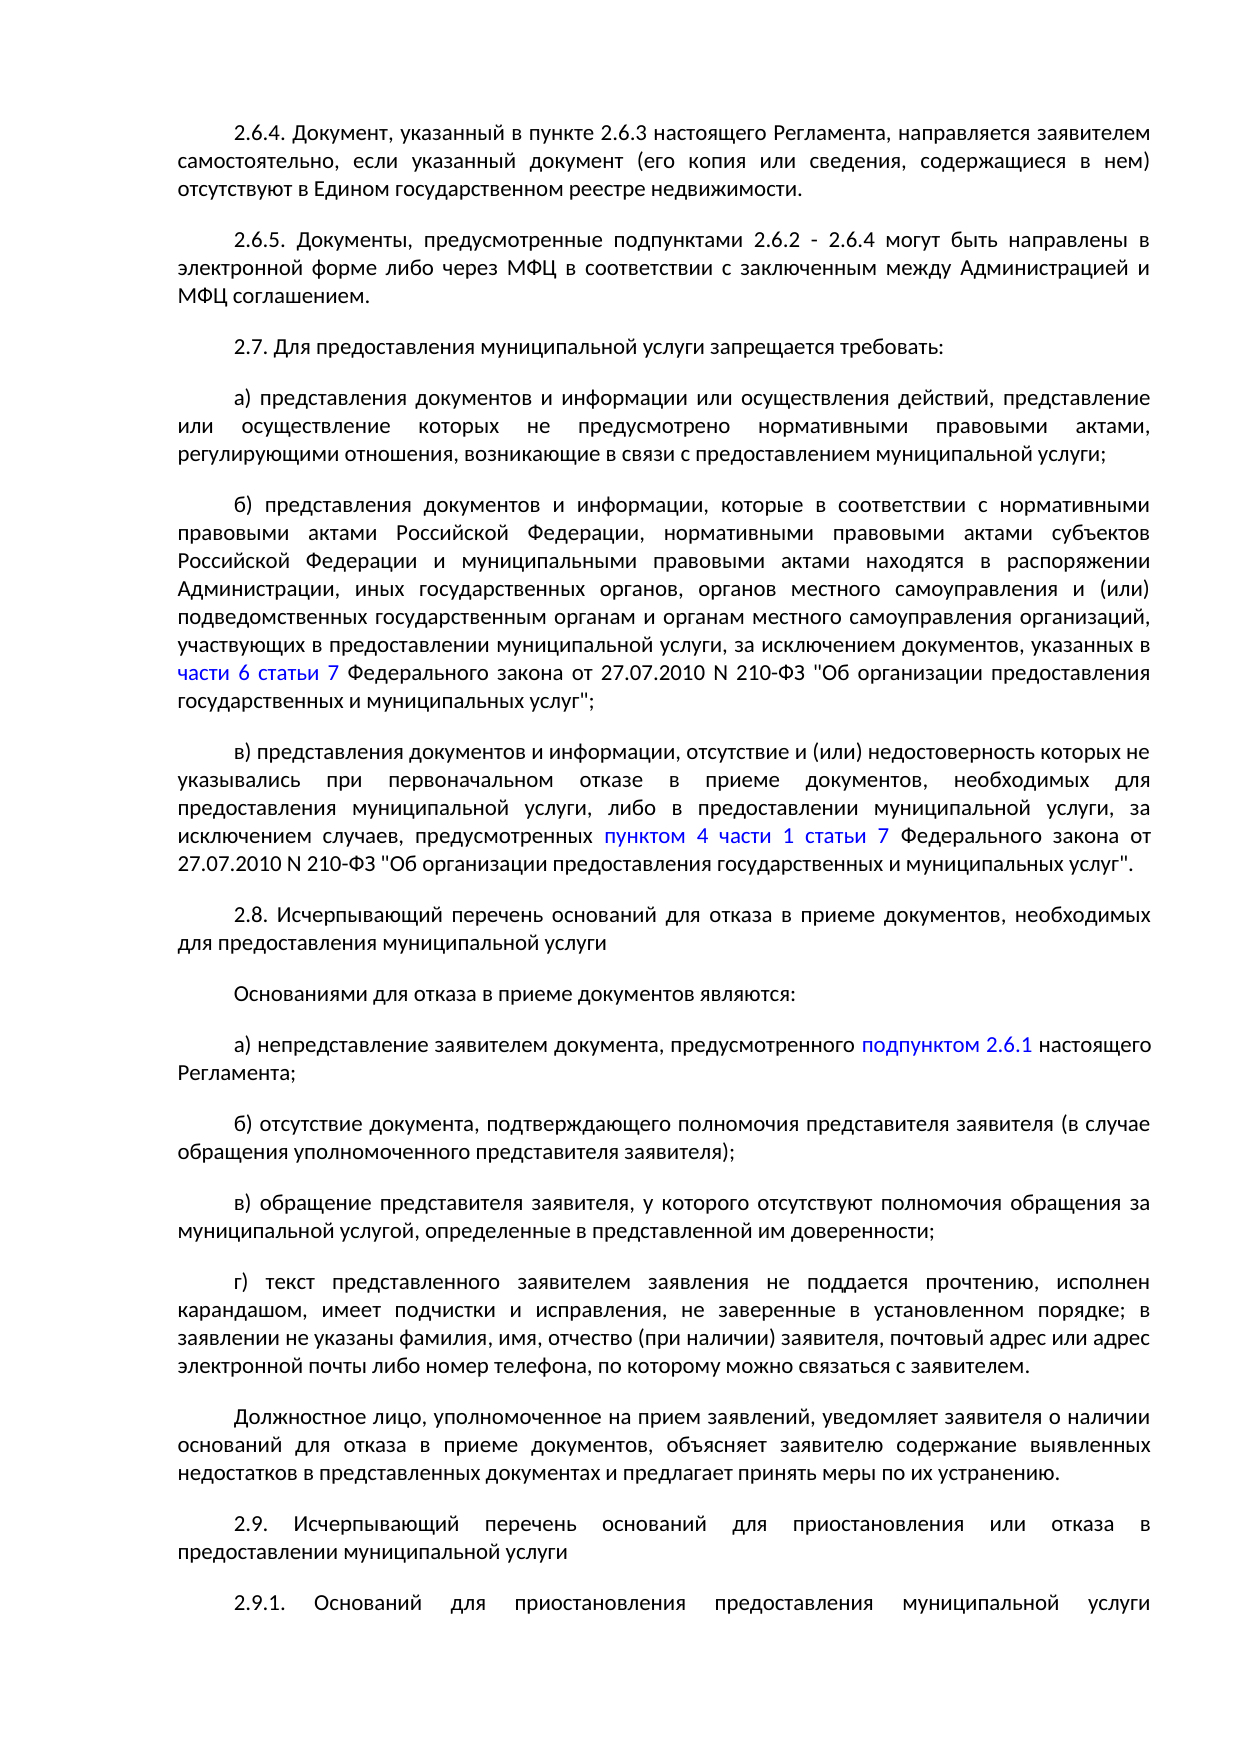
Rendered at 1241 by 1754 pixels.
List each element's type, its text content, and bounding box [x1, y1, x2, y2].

text 2.7. Для предоставления муниципальной услуги запрещается требовать: [177, 332, 1152, 360]
text а) представления документов и информации или осуществления действий, представление или осуществление которых не предусмотрено нормативными правовыми актами, регулирующими отношения, возникающие в связи с предоставлением муниципальной услуги; [177, 383, 1152, 467]
text б) отсутствие документа, подтверждающего полномочия представителя заявителя (в случае обращения уполномоченного представителя заявителя); [177, 1109, 1152, 1165]
text 2.6.4. Документ, указанный в пункте 2.6.3 настоящего Регламента, направляется заявителем самостоятельно, если указанный документ (его копия или сведения, содержащиеся в нем) отсутствуют в Едином государственном реестре недвижимости. [177, 118, 1152, 202]
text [177, 1588, 1152, 1616]
text 2.9. Исчерпывающий перечень оснований для приостановления или отказа в предоставлении муниципальной услуги [177, 1509, 1152, 1565]
text б) представления документов и информации, которые в соответствии с нормативными правовыми актами Российской Федерации, нормативными правовыми актами субъектов Российской Федерации и муниципальными правовыми актами находятся в распоряжении Администрации, иных государственных органов, органов местного самоуправления и (или) подведомственных государственным органам и органам местного самоуправления организаций, участвующих в предоставлении муниципальной услуги, за исключением документов, указанных в части 6 статьи 7 Федерального закона от 27.07.2010 N 210-ФЗ "Об организации предоставления государственных и муниципальных услуг"; [177, 490, 1152, 714]
text г) текст представленного заявителем заявления не поддается прочтению, исполнен карандашом, имеет подчистки и исправления, не заверенные в установленном порядке; в заявлении не указаны фамилия, имя, отчество (при наличии) заявителя, почтовый адрес или адрес электронной почты либо номер телефона, по которому можно связаться с заявителем. [177, 1267, 1152, 1379]
text в) представления документов и информации, отсутствие и (или) недостоверность которых не указывались при первоначальном отказе в приеме документов, необходимых для предоставления муниципальной услуги, либо в предоставлении муниципальной услуги, за исключением случаев, предусмотренных пунктом 4 части 1 статьи 7 Федерального закона от 27.07.2010 N 210-ФЗ "Об организации предоставления государственных и муниципальных услуг". [177, 737, 1152, 877]
text 2.6.5. Документы, предусмотренные подпунктами 2.6.2 - 2.6.4 могут быть направлены в электронной форме либо через МФЦ в соответствии с заключенным между Администрацией и МФЦ соглашением. [177, 225, 1152, 309]
text в) обращение представителя заявителя, у которого отсутствуют полномочия обращения за муниципальной услугой, определенные в представленной им доверенности; [177, 1188, 1152, 1244]
text Должностное лицо, уполномоченное на прием заявлений, уведомляет заявителя о наличии оснований для отказа в приеме документов, объясняет заявителю содержание выявленных недостатков в представленных документах и предлагает принять меры по их устранению. [177, 1402, 1152, 1486]
text Основаниями для отказа в приеме документов являются: [177, 979, 1152, 1007]
text а) непредставление заявителем документа, предусмотренного подпунктом 2.6.1 настоящего Регламента; [177, 1030, 1152, 1086]
text 2.8. Исчерпывающий перечень оснований для отказа в приеме документов, необходимых для предоставления муниципальной услуги [177, 900, 1152, 956]
